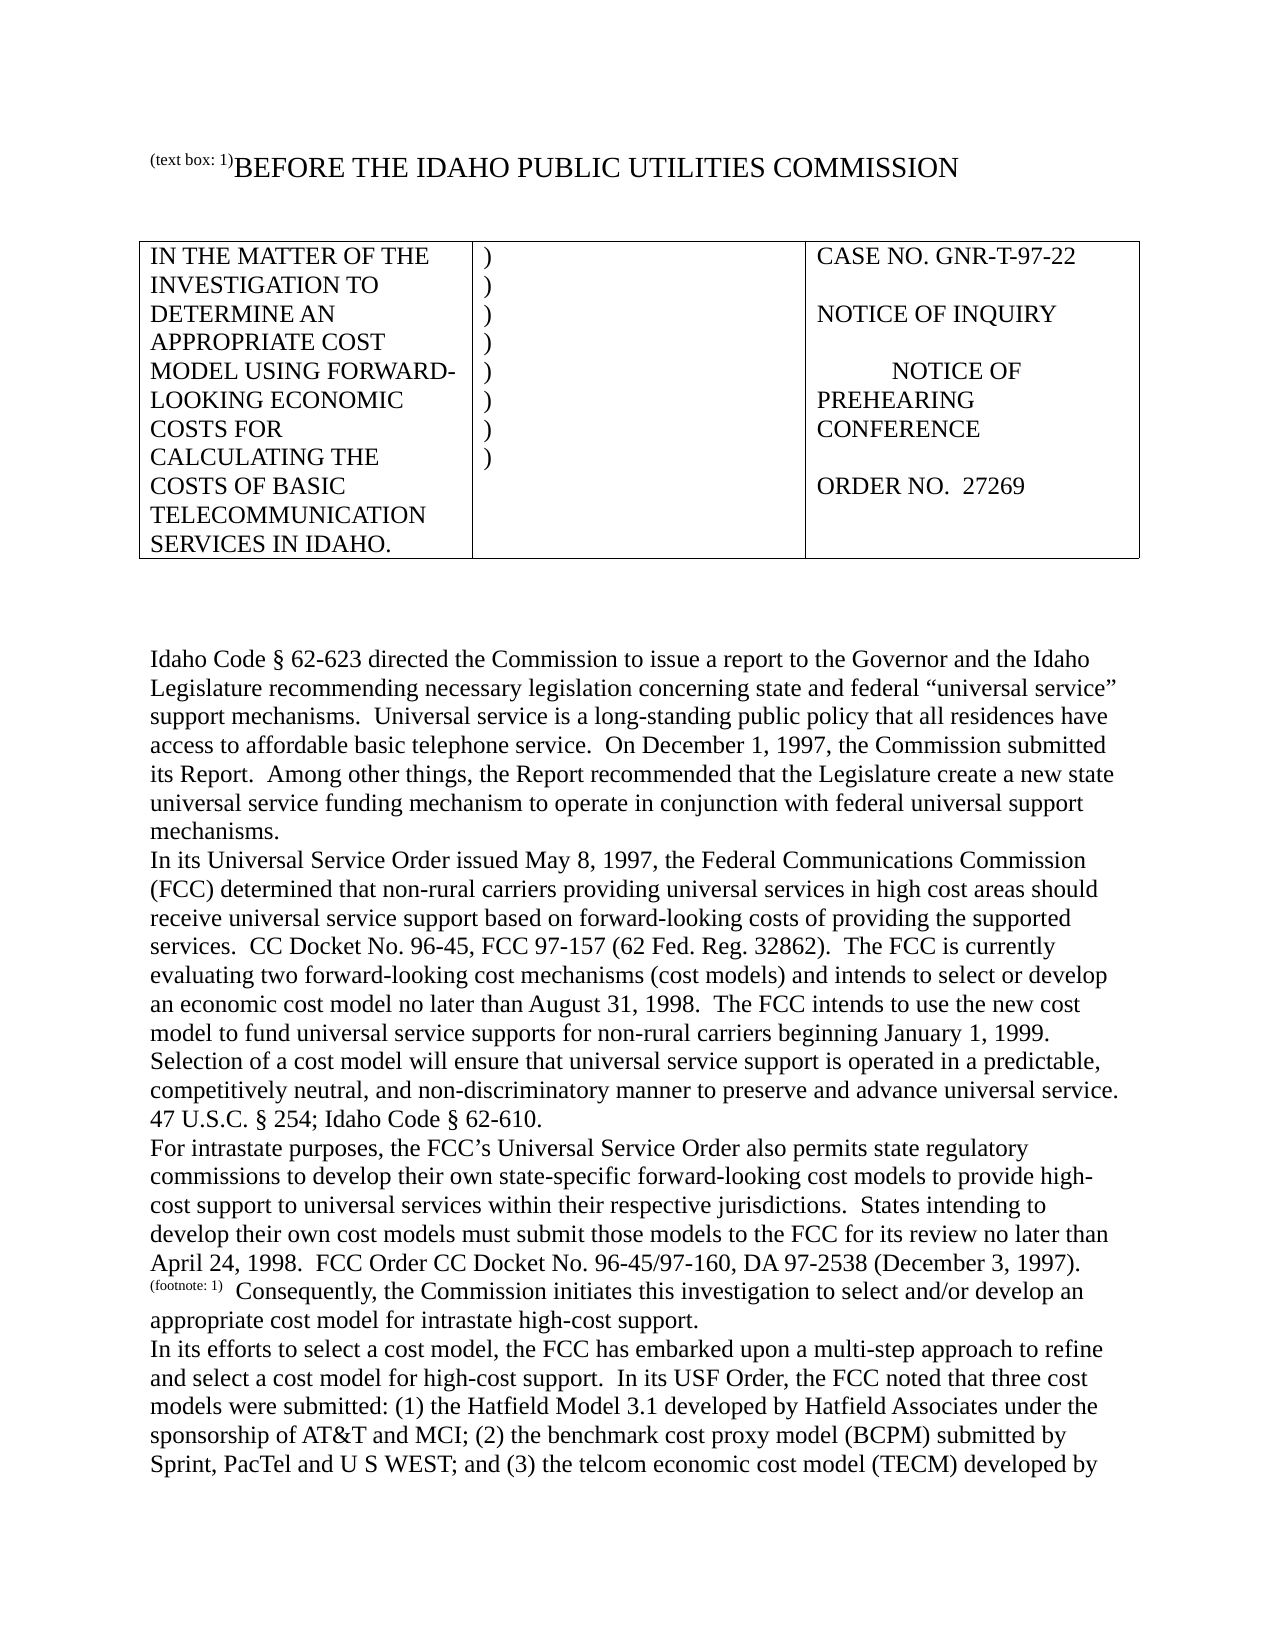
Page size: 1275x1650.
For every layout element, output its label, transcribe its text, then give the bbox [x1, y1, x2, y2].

text Idaho Code § 62-623 directed the Commission to issue a report to the Governor and the Idaho Legislature recommending necessary legislation concerning state and federal “universal service” support mechanisms. Universal service is a long-standing public policy that all residences have access to affordable basic telephone service. On December 1, 1997, the Commission submitted its Report. Among other things, the Report recommended that the Legislature create a new state universal service funding mechanism to operate in conjunction with federal universal support mechanisms. [150, 644, 1125, 845]
text (text box: 1)BEFORE THE IDAHO PUBLIC UTILITIES COMMISSION [150, 150, 1125, 183]
text In its Universal Service Order issued May 8, 1997, the Federal Communications Commission (FCC) determined that non-rural carriers providing universal services in high cost areas should receive universal service support based on forward-looking costs of providing the supported services. CC Docket No. 96-45, FCC 97-157 (62 Fed. Reg. 32862). The FCC is currently evaluating two forward-looking cost mechanisms (cost models) and intends to select or develop an economic cost model no later than August 31, 1998. The FCC intends to use the new cost model to fund universal service supports for non-rural carriers beginning January 1, 1999. Selection of a cost model will ensure that universal service support is operated in a predictable, competitively neutral, and non-discriminatory manner to preserve and advance universal service. 47 U.S.C. § 254; Idaho Code § 62-610. [150, 845, 1125, 1133]
table_header IN THE MATTER OF THE INVESTIGATION TO DETERMINE AN APPROPRIATE COST MODEL USING FORWARD-LOOKING ECO­NOMIC COSTS FOR CALCULATING THE COSTS OF BASIC TELECOMMUNICATION SERVICES IN IDAHO. [140, 242, 472, 557]
table_header CASE NO. GNR-T-97-22 NOTICE OF INQUIRY NOTICE OF PREHEARING CONFERENCE ORDER NO. 27269 [806, 242, 1139, 557]
table_header ) ) ) ) ) ) ) ) [473, 242, 805, 557]
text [150, 1334, 1125, 1478]
text For intrastate purposes, the FCC’s Universal Service Order also permits state regulatory commissions to develop their own state-specific forward-looking cost models to provide high-cost support to universal services within their respective jurisdictions. States intending to develop their own cost models must submit those models to the FCC for its review no later than April 24, 1998. FCC Order CC Docket No. 96-45/97-160, DA 97-2538 (December 3, 1997).(footnote: 1) Consequently, the Commission initiates this investigation to select and/or develop an appropriate cost model for intrastate high-cost support. [150, 1133, 1125, 1334]
